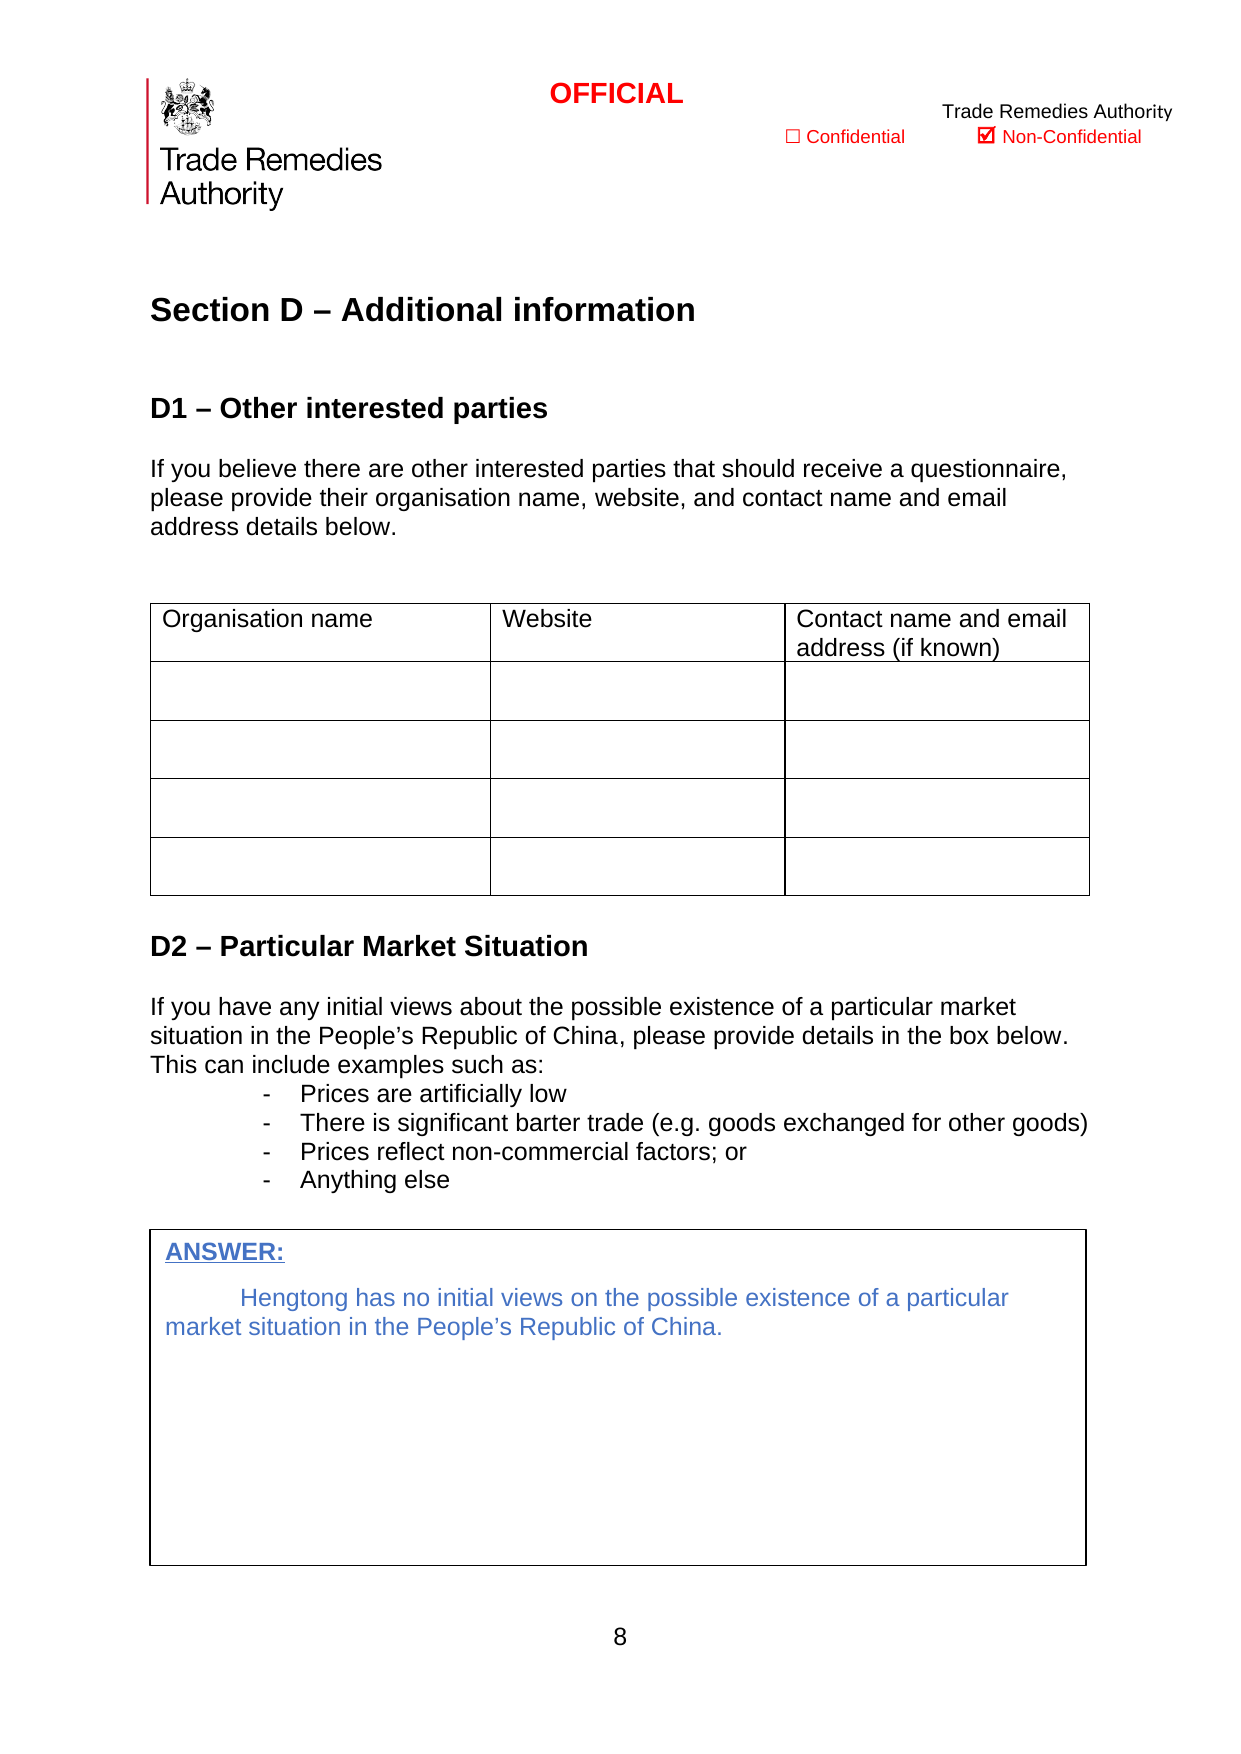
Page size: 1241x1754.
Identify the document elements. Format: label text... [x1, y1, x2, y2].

table_header Organisation name [151, 604, 490, 661]
list Anything else [262, 1165, 1090, 1194]
table_cell [786, 662, 1089, 720]
list Prices are artificially low [262, 1079, 1090, 1108]
table_cell [786, 838, 1089, 895]
picture [146, 78, 382, 211]
subtitle D2 – Particular Market Situation [150, 929, 1090, 963]
list There is significant barter trade (e.g. goods exchanged for other goods) [262, 1108, 1090, 1137]
table_cell [151, 779, 490, 837]
table_cell [151, 721, 490, 778]
table_cell [786, 779, 1089, 837]
text If you believe there are other interested parties that should receive a questionnaire, please provide their organisation name, website, and contact name and email address details below. [150, 453, 1090, 540]
table_cell [491, 838, 784, 895]
subtitle Section D – Additional information [150, 290, 1090, 329]
table_cell [491, 662, 784, 720]
subtitle D1 – Other interested parties [150, 391, 1090, 424]
table_cell [151, 662, 490, 720]
table_cell [786, 721, 1089, 778]
list Prices reflect non-commercial factors; or [262, 1137, 1090, 1165]
table_header Contact name and email address (if known) [786, 604, 1089, 661]
table_cell [491, 721, 784, 778]
table_cell [491, 779, 784, 837]
table_header Website [491, 604, 784, 661]
table_cell [151, 838, 490, 895]
text If you have any initial views about the possible existence of a particular market situation in the People’s Republic of China, please provide details in the box below. This can include examples such as: [150, 992, 1090, 1079]
